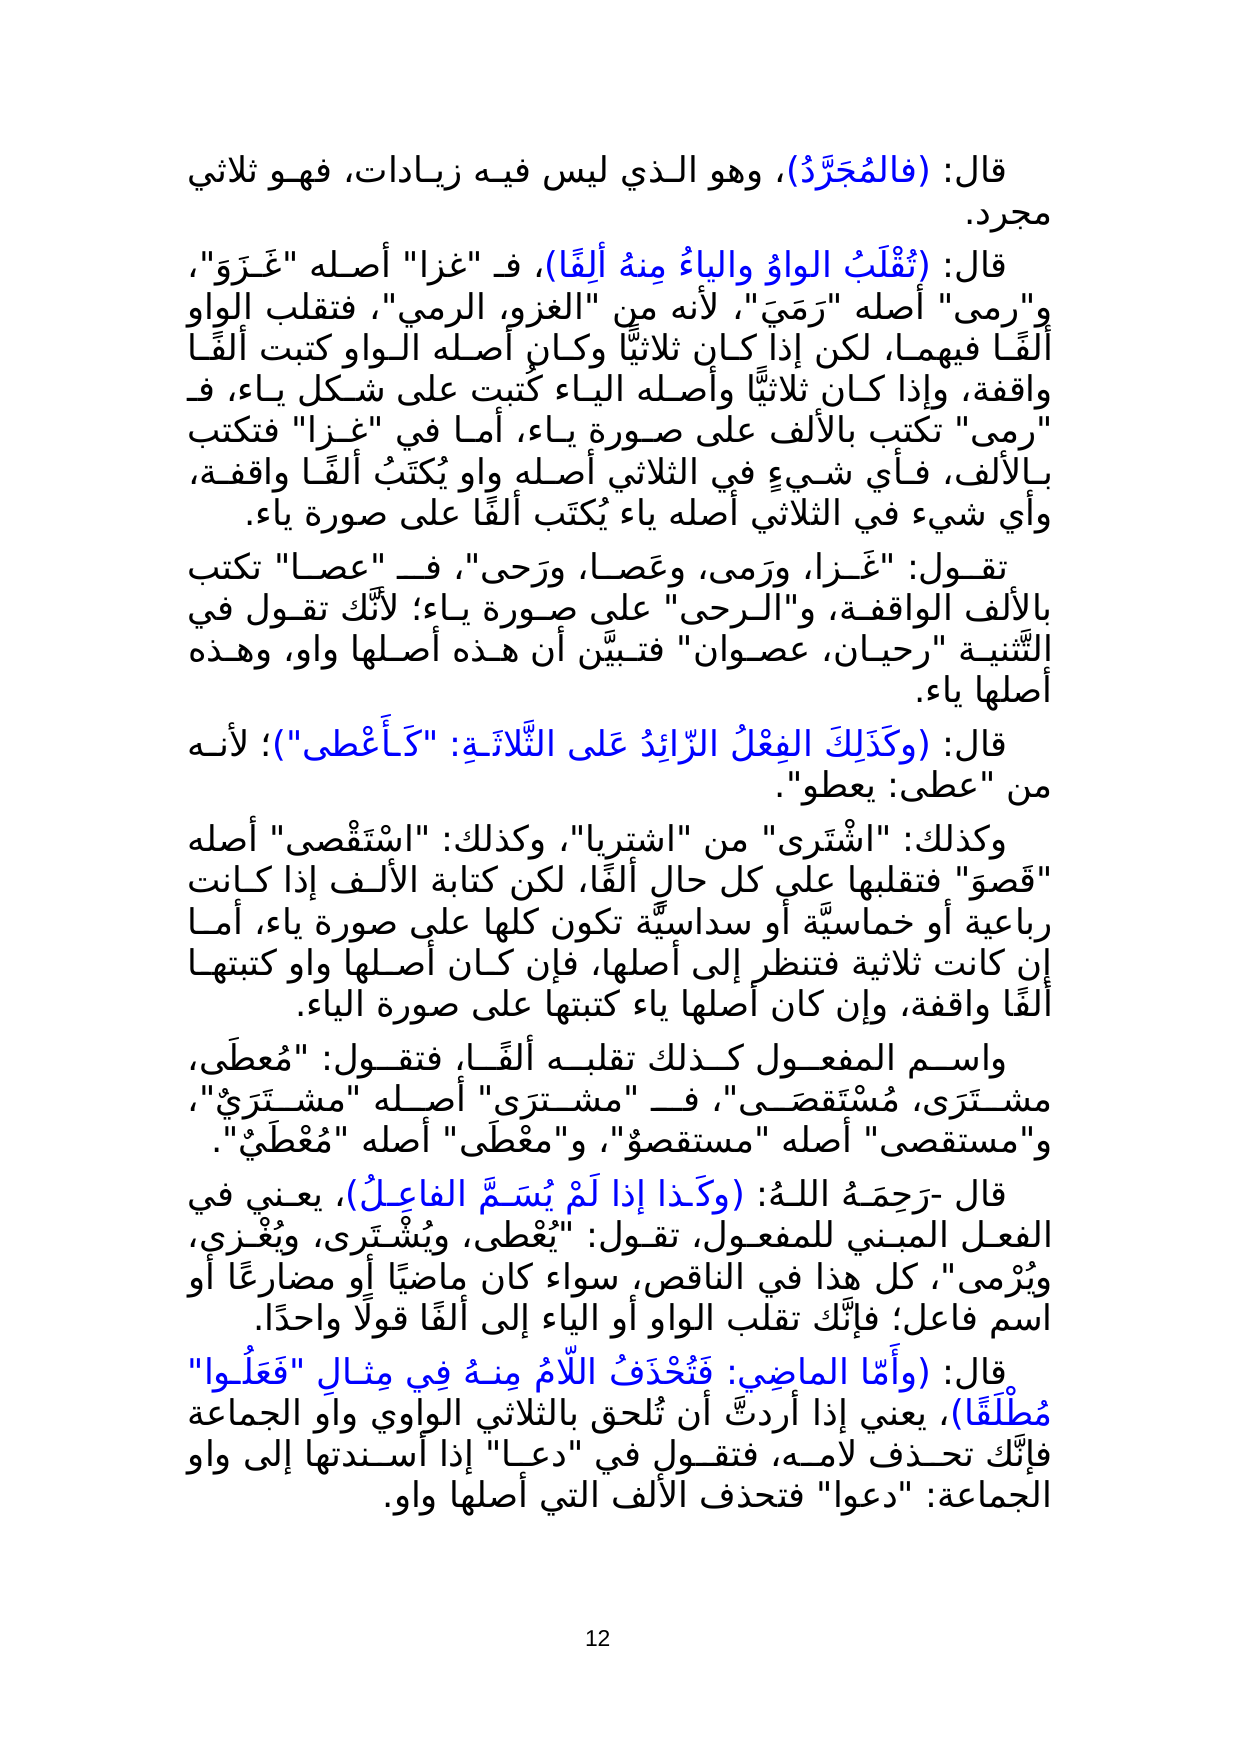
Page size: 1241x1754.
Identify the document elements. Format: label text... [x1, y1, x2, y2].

text وكذلك: "اشْتَرى" من "اشتريا"، وكذلك: "اسْتَقْصى" أصله "قَصوَ" فتقلبها على كل حالٍ ألفًا، لكن كتابة الألف إذا كانت رباعية أو خماسيَّة أو سداسيَّة تكون كلها على صورة ياء، أما إن كانت ثلاثية فتنظر إلى أصلها، فإن كان أصلها واو كتبتها ألفًا واقفة، وإن كان أصلها ياء كتبتها على صورة الياء. [187, 819, 1053, 1025]
text قال: (فالمُجَرَّدُ)، وهو الذي ليس فيه زيادات، فهو ثلاثي مجرد. [187, 150, 1053, 232]
text قال: (وكَذَلِكَ الفِعْلُ الزّائِدُ عَلى الثَّلاثَةِ: "كَأَعْطى")؛ لأنه من "عطى: يعطو". [187, 724, 1053, 806]
text قال: (تُقْلَبُ الواوُ والياءُ مِنهُ ألِفًا)، فـ "غزا" أصله "غَزَوَ"، و"رمى" أصله "رَمَيَ"، لأنه من "الغزو، الرمي"، فتقلب الواو ألفًا فيهما، لكن إذا كان ثلاثيًّا وكان أصله الواو كتبت ألفًا واقفة، وإذا كان ثلاثيًّا وأصله الياء كُتبت على شكل ياء، فـ "رمى" تكتب بالألف على صورة ياء، أما في "غزا" فتكتب بالألف، فأي شيءٍ في الثلاثي أصله واو يُكتَبُ ألفًا واقفة، وأي شيء في الثلاثي أصله ياء يُكتَب ألفًا على صورة ياء. [187, 245, 1053, 534]
text تقول: "غَزا، ورَمى، وعَصا، ورَحى"، فـ "عصا" تكتب بالألف الواقفة، و"الرحى" على صورة ياء؛ لأنَّك تقول في التَّثنية "رحيان، عصوان" فتبيَّن أن هذه أصلها واو، وهذه أصلها ياء. [187, 546, 1053, 711]
text قال -رَحِمَهُ اللهُ: (وكَذا إذا لَمْ يُسَمَّ الفاعِلُ)، يعني في الفعل المبني للمفعول، تقول: "يُعْطى، ويُشْتَرى، ويُغْزى، ويُرْمى"، كل هذا في الناقص، سواء كان ماضيًا أو مضارعًا أو اسم فاعل؛ فإنَّك تقلب الواو أو الياء إلى ألفًا قولًا واحدًا. [187, 1174, 1053, 1339]
text واسم المفعول كذلك تقلبه ألفًا، فتقول: "مُعطَى، مشتَرَى، مُسْتَقصَى"، فـ "مشترَى" أصله "مشتَرَيٌ"، و"مستقصى" أصله "مستقصوٌ"، و"معْطَى" أصله "مُعْطَيٌ". [187, 1037, 1053, 1161]
text قال: (وأَمّا الماضِي: فَتُحْذَفُ اللّامُ مِنهُ فِي مِثالِ "فَعَلُوا" مُطْلَقًا)، يعني إذا أردتَّ أن تُلحق بالثلاثي الواوي واو الجماعة فإنَّك تحذف لامه، فتقول في "دعا" إذا أسندتها إلى واو الجماعة: "دعوا" فتحذف الألف التي أصلها واو. [187, 1351, 1053, 1516]
